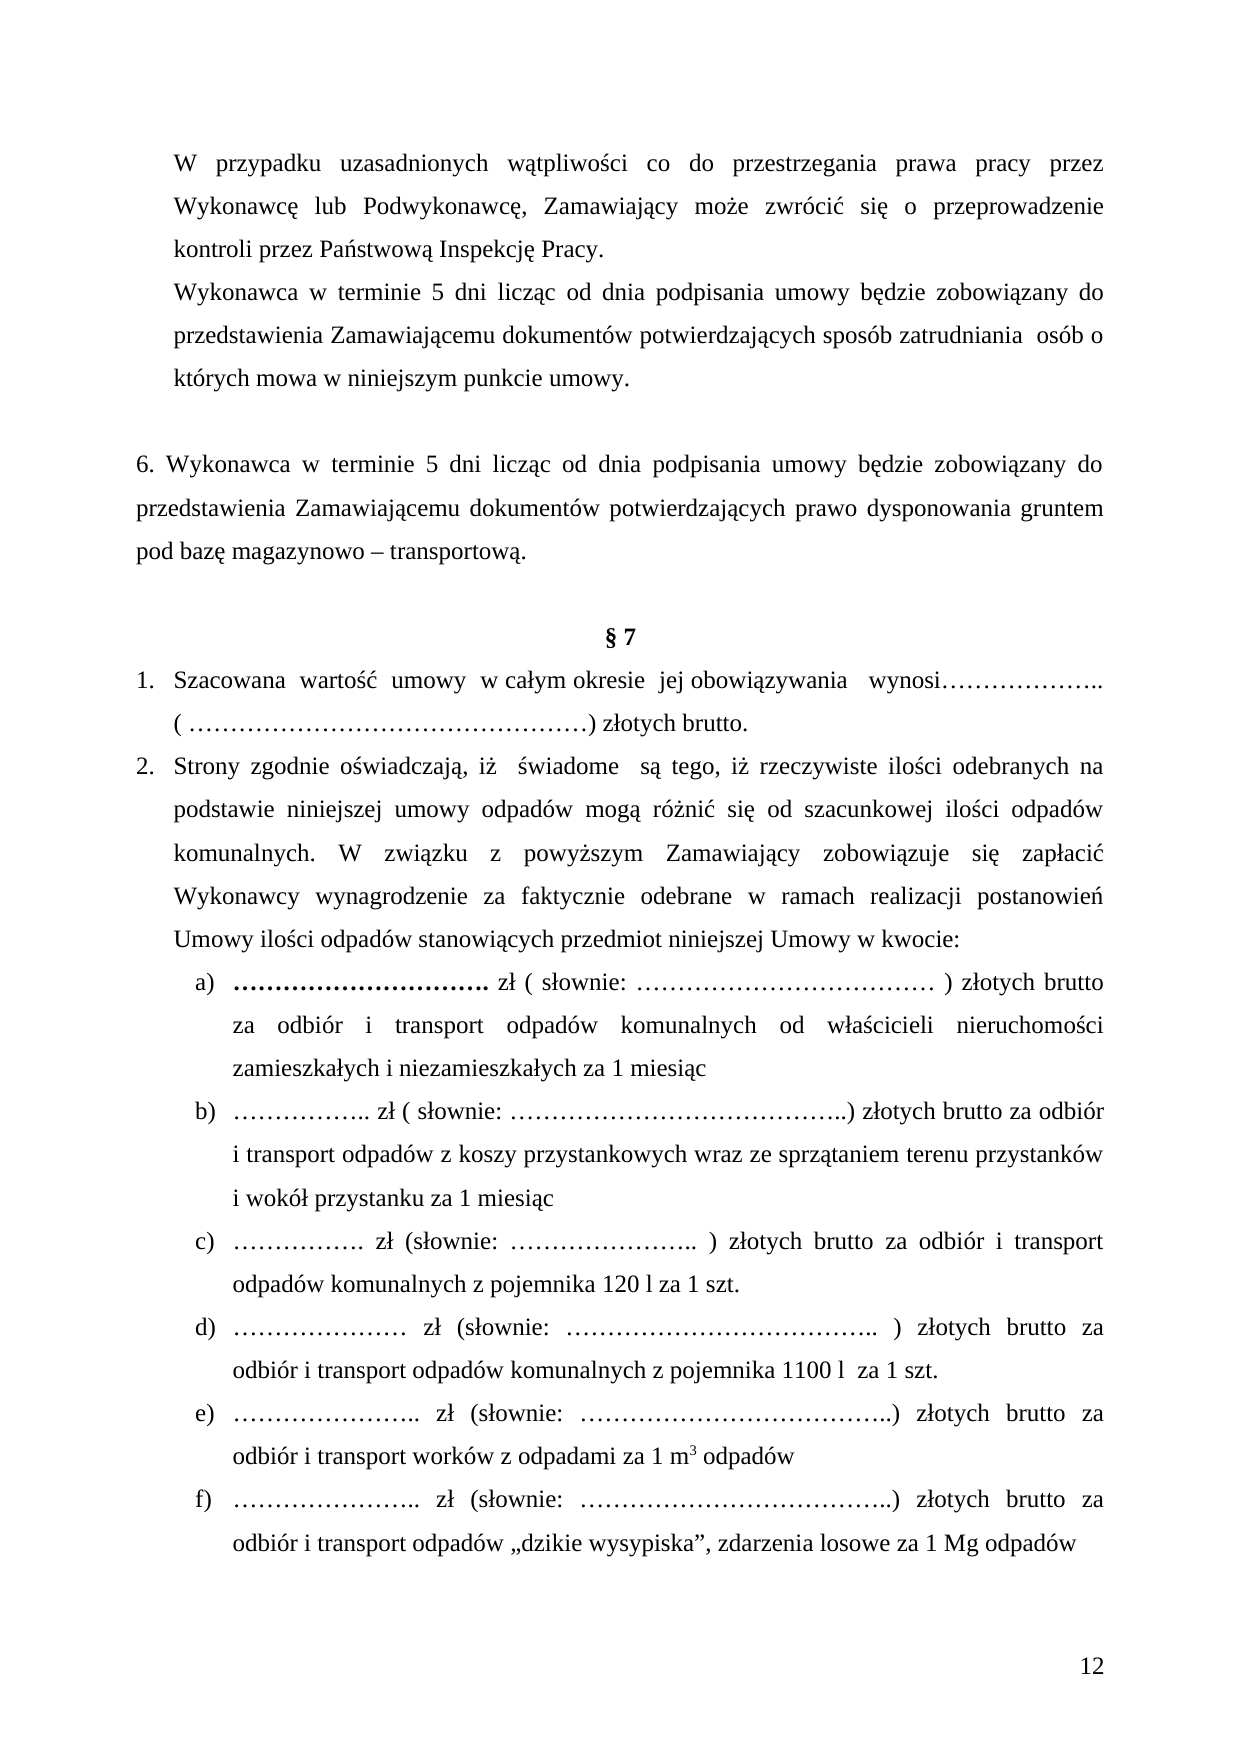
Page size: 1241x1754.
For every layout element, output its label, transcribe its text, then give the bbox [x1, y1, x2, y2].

text 6. Wykonawca w terminie 5 dni licząc od dnia podpisania umowy będzie zobowiązany do przedstawienia Zamawiającemu dokumentów potwierdzających prawo dysponowania gruntem pod bazę magazynowo – transportową. [136, 449, 1104, 564]
list ………………….. zł (słownie: ………………………………..) złotych brutto za odbiór i transport odpadów „dzikie wysypiska”, zdarzenia losowe za 1 Mg odpadów [195, 1484, 1104, 1556]
text § 7 [136, 622, 1104, 651]
list W przypadku uzasadnionych wątpliwości co do przestrzegania prawa pracy przez Wykonawcę lub Podwykonawcę, Zamawiający może zwrócić się o przeprowadzenie kontroli przez Państwową Inspekcję Pracy. [173, 148, 1104, 263]
list …………….. zł ( słownie: …………………………………..) złotych brutto za odbiór i transport odpadów z koszy przystankowych wraz ze sprzątaniem terenu przystanków i wokół przystanku za 1 miesiąc [195, 1096, 1104, 1211]
list ……………. zł (słownie: ………………….. ) złotych brutto za odbiór i transport odpadów komunalnych z pojemnika 120 l za 1 szt. [195, 1226, 1104, 1298]
list Szacowana wartość umowy w całym okresie jej obowiązywania wynosi……………….. ( …………………………………………) złotych brutto. [136, 665, 1104, 737]
list Strony zgodnie oświadczają, iż świadome są tego, iż rzeczywiste ilości odebranych na podstawie niniejszej umowy odpadów mogą różnić się od szacunkowej ilości odpadów komunalnych. W związku z powyższym Zamawiający zobowiązuje się zapłacić Wykonawcy wynagrodzenie za faktycznie odebrane w ramach realizacji postanowień Umowy ilości odpadów stanowiących przedmiot niniejszej Umowy w kwocie: [136, 751, 1104, 953]
list ………………… zł (słownie: ……………………………….. ) złotych brutto za odbiór i transport odpadów komunalnych z pojemnika 1100 l za 1 szt. [195, 1312, 1104, 1384]
list Wykonawca w terminie 5 dni licząc od dnia podpisania umowy będzie zobowiązany do przedstawienia Zamawiającemu dokumentów potwierdzających sposób zatrudniania osób o których mowa w niniejszym punkcie umowy. [173, 277, 1104, 392]
list ………………….. zł (słownie: ………………………………..) złotych brutto za odbiór i transport worków z odpadami za 1 m3 odpadów [195, 1398, 1104, 1470]
list …………………………. zł ( słownie: ……………………………… ) złotych brutto za odbiór i transport odpadów komunalnych od właścicieli nieruchomości zamieszkałych i niezamieszkałych za 1 miesiąc [195, 967, 1104, 1082]
